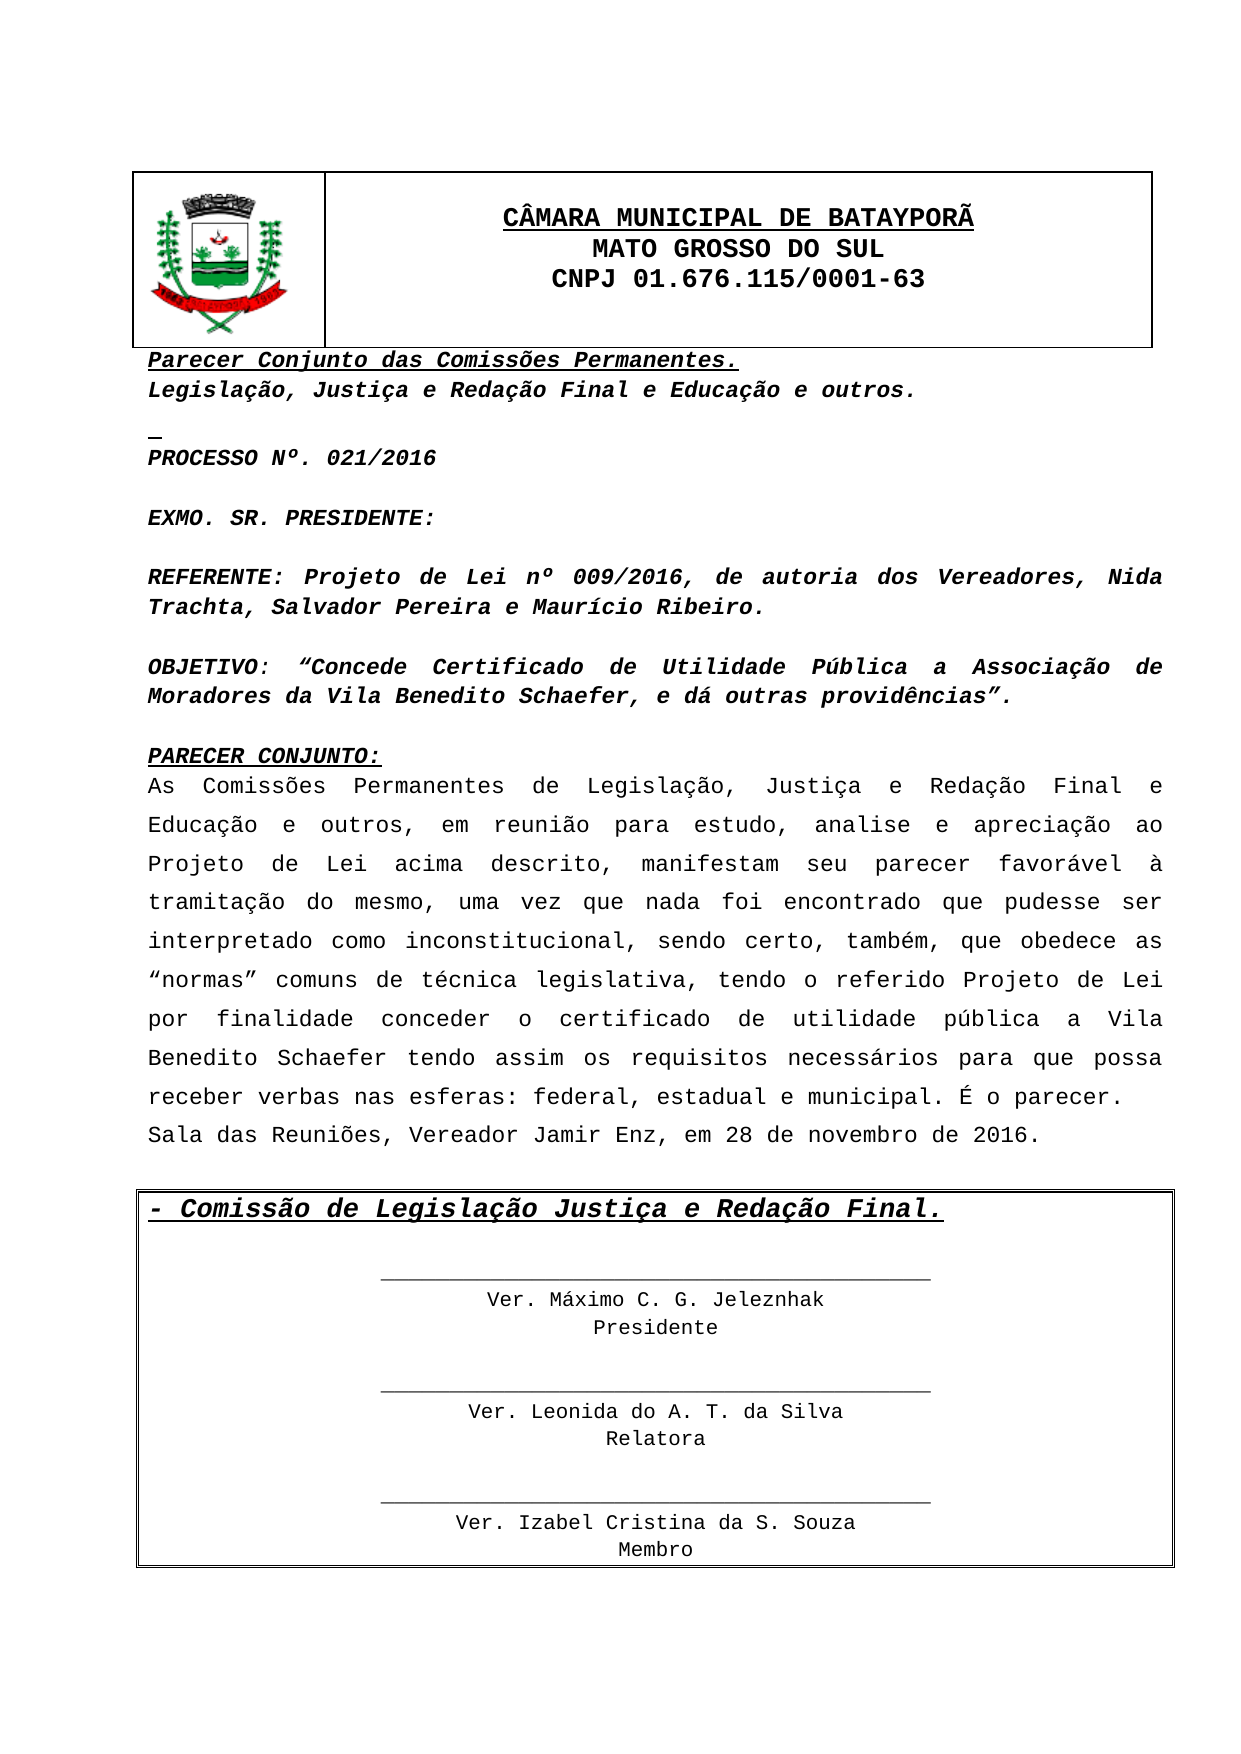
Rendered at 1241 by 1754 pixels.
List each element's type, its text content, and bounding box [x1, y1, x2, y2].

subtitle Legislação, Justiça e Redação Final e Educação e outros. [148, 378, 1163, 404]
text REFERENTE: Projeto de Lei nº 009/2016, de autoria dos Vereadores, Nida Trachta, Salvador Pereira e Maurício Ribeiro. [148, 566, 1163, 621]
text Relatora [139, 1423, 1172, 1452]
text ________________________________________ [139, 1254, 1172, 1284]
text PROCESSO Nº. 021/2016 [148, 446, 1163, 472]
text Presidente [139, 1311, 1172, 1340]
text Ver. Leonida do A. T. da Silva [139, 1396, 1172, 1423]
text OBJETIVO: “Concede Certificado de Utilidade Pública a Associação de Moradores da Vila Benedito Schaefer, e dá outras providências”. [148, 655, 1163, 711]
text Ver. Izabel Cristina da S. Souza [139, 1507, 1172, 1534]
table_header [134, 173, 324, 347]
text Sala das Reuniões, Vereador Jamir Enz, em 28 de novembro de 2016. [148, 1124, 1163, 1150]
text Ver. Máximo C. G. Jeleznhak [139, 1284, 1172, 1311]
text PARECER CONJUNTO: [148, 744, 1163, 770]
text ________________________________________ [139, 1366, 1172, 1396]
text - Comissão de Legislação Justiça e Redação Final. [139, 1193, 1172, 1225]
text As Comissões Permanentes de Legislação, Justiça e Redação Final e Educação e outros, em reunião para estudo, analise e apreciação ao Projeto de Lei acima descrito, manifestam seu parecer favorável à tramitação do mesmo, uma vez que nada foi encontrado que pudesse ser interpretado como inconstitucional, sendo certo, também, que obedece as “normas” comuns de técnica legislativa, tendo o referido Projeto de Lei por finalidade conceder o certificado de utilidade pública a Vila Benedito Schaefer tendo assim os requisitos necessários para que possa receber verbas nas esferas: federal, estadual e municipal. É o parecer. [148, 774, 1163, 1111]
text Membro [139, 1534, 1172, 1565]
table_header CÂMARA MUNICIPAL DE BATAYPORÃ MATO GROSSO DO SUL CNPJ 01.676.115/0001-63 [326, 173, 1151, 347]
text ________________________________________ [139, 1477, 1172, 1507]
text Parecer Conjunto das Comissões Permanentes. [148, 348, 1163, 374]
text EXMO. SR. PRESIDENTE: [148, 506, 1163, 532]
